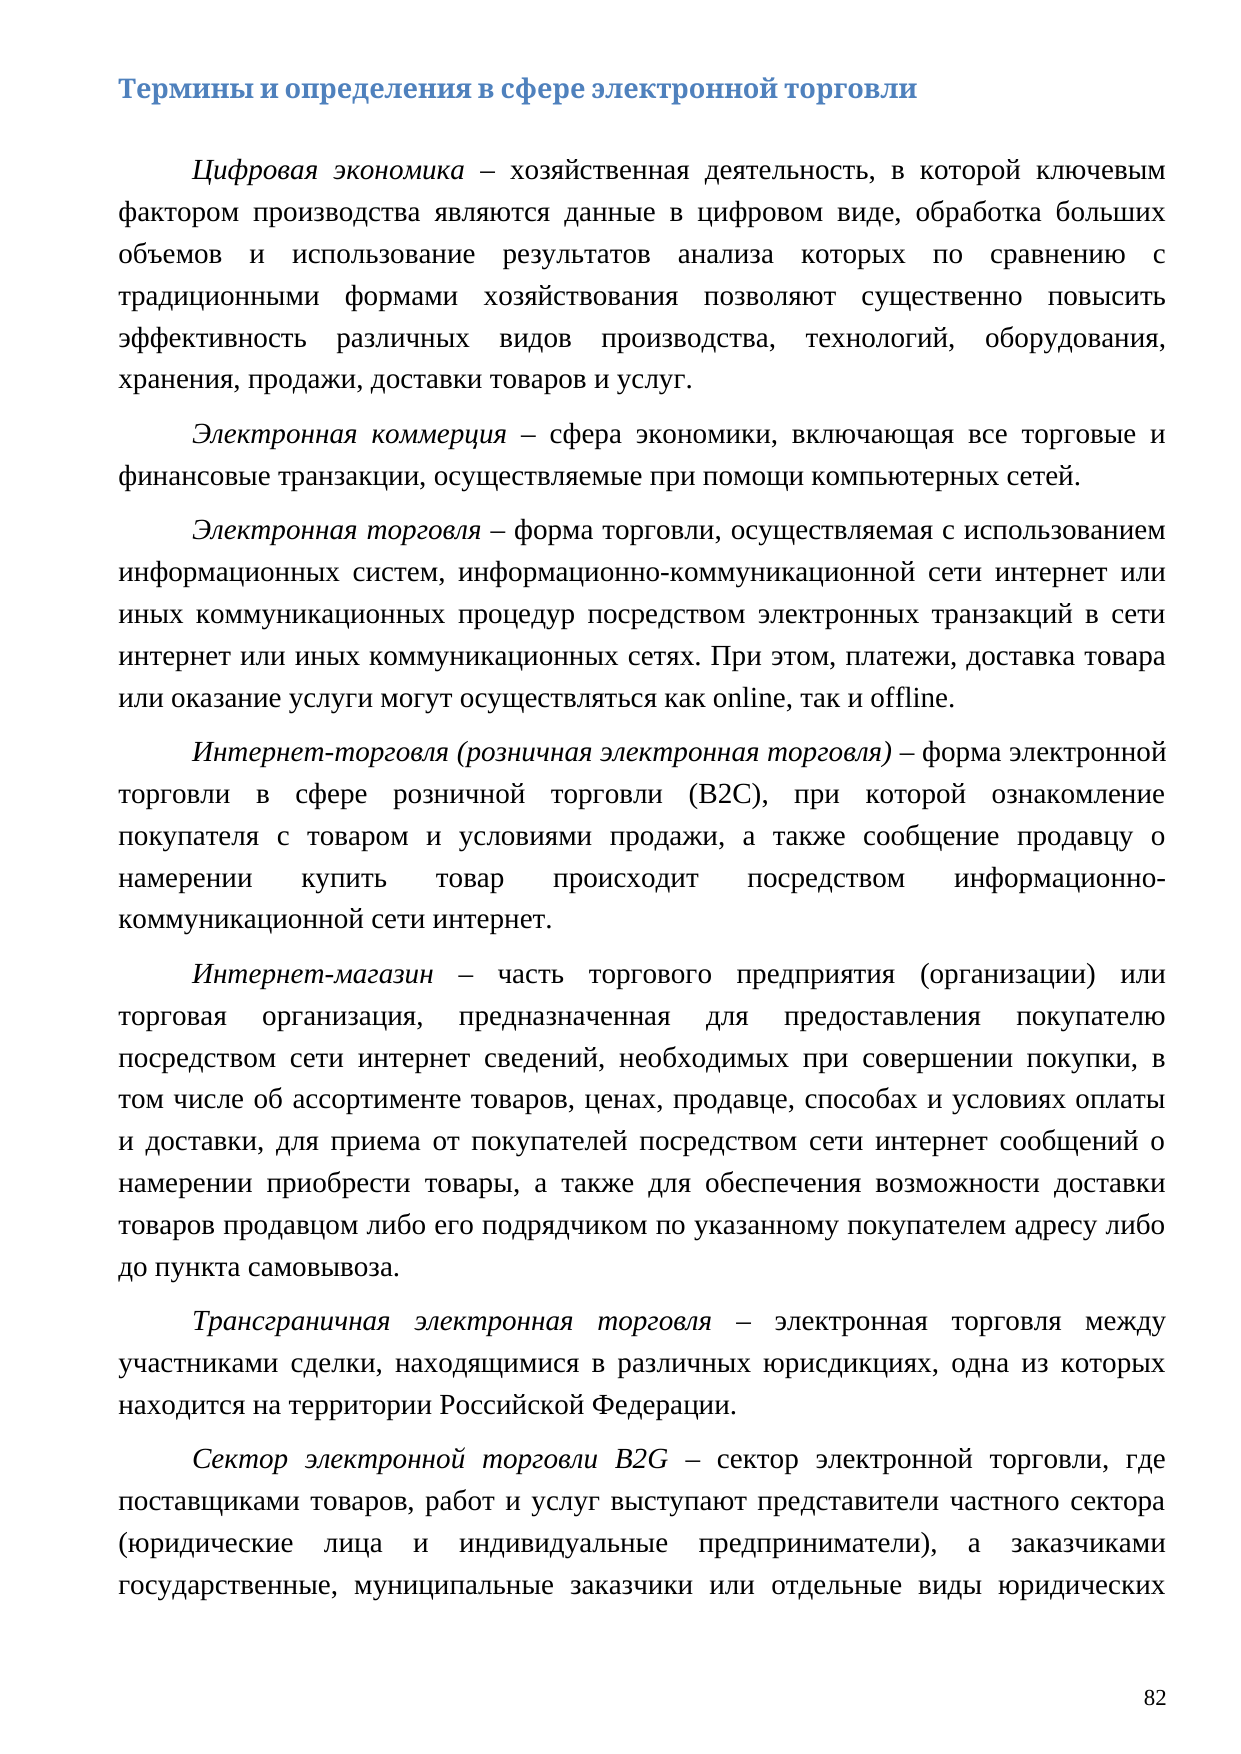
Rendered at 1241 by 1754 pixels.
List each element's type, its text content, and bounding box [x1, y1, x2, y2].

text Электронная торговля – форма торговли, осуществляемая с использованием информационных систем, информационно-коммуникационной сети интернет или иных коммуникационных процедур посредством электронных транзакций в сети интернет или иных коммуникационных сетях. При этом, платежи, доставка товара или оказание услуги могут осуществляться как online, так и offline. [118, 512, 1167, 713]
text Интернет-магазин – часть торгового предприятия (организации) или торговая организация, предназначенная для предоставления покупателю посредством сети интернет сведений, необходимых при совершении покупки, в том числе об ассортименте товаров, ценах, продавце, способах и условиях оплаты и доставки, для приема от покупателей посредством сети интернет сообщений о намерении приобрести товары, а также для обеспечения возможности доставки товаров продавцом либо его подрядчиком по указанному покупателем адресу либо до пункта самовывоза. [118, 956, 1167, 1283]
text Трансграничная электронная торговля – электронная торговля между участниками сделки, находящимися в различных юрисдикциях, одна из которых находится на территории Российской Федерации. [118, 1303, 1167, 1421]
text Цифровая экономика – хозяйственная деятельность, в которой ключевым фактором производства являются данные в цифровом виде, обработка больших объемов и использование результатов анализа которых по сравнению с традиционными формами хозяйствования позволяют существенно повысить эффективность различных видов производства, технологий, оборудования, хранения, продажи, доставки товаров и услуг. [118, 152, 1167, 395]
subtitle Термины и определения в сфере электронной торговли [118, 74, 1167, 105]
text Электронная коммерция – сфера экономики, включающая все торговые и финансовые транзакции, осуществляемые при помощи компьютерных сетей. [118, 416, 1167, 491]
text Интернет-торговля (розничная электронная торговля) – форма электронной торговли в сфере розничной торговли (B2C), при которой ознакомление покупателя с товаром и условиями продажи, а также сообщение продавцу о намерении купить товар происходит посредством информационно-коммуникационной сети интернет. [118, 734, 1167, 935]
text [118, 1442, 1167, 1601]
